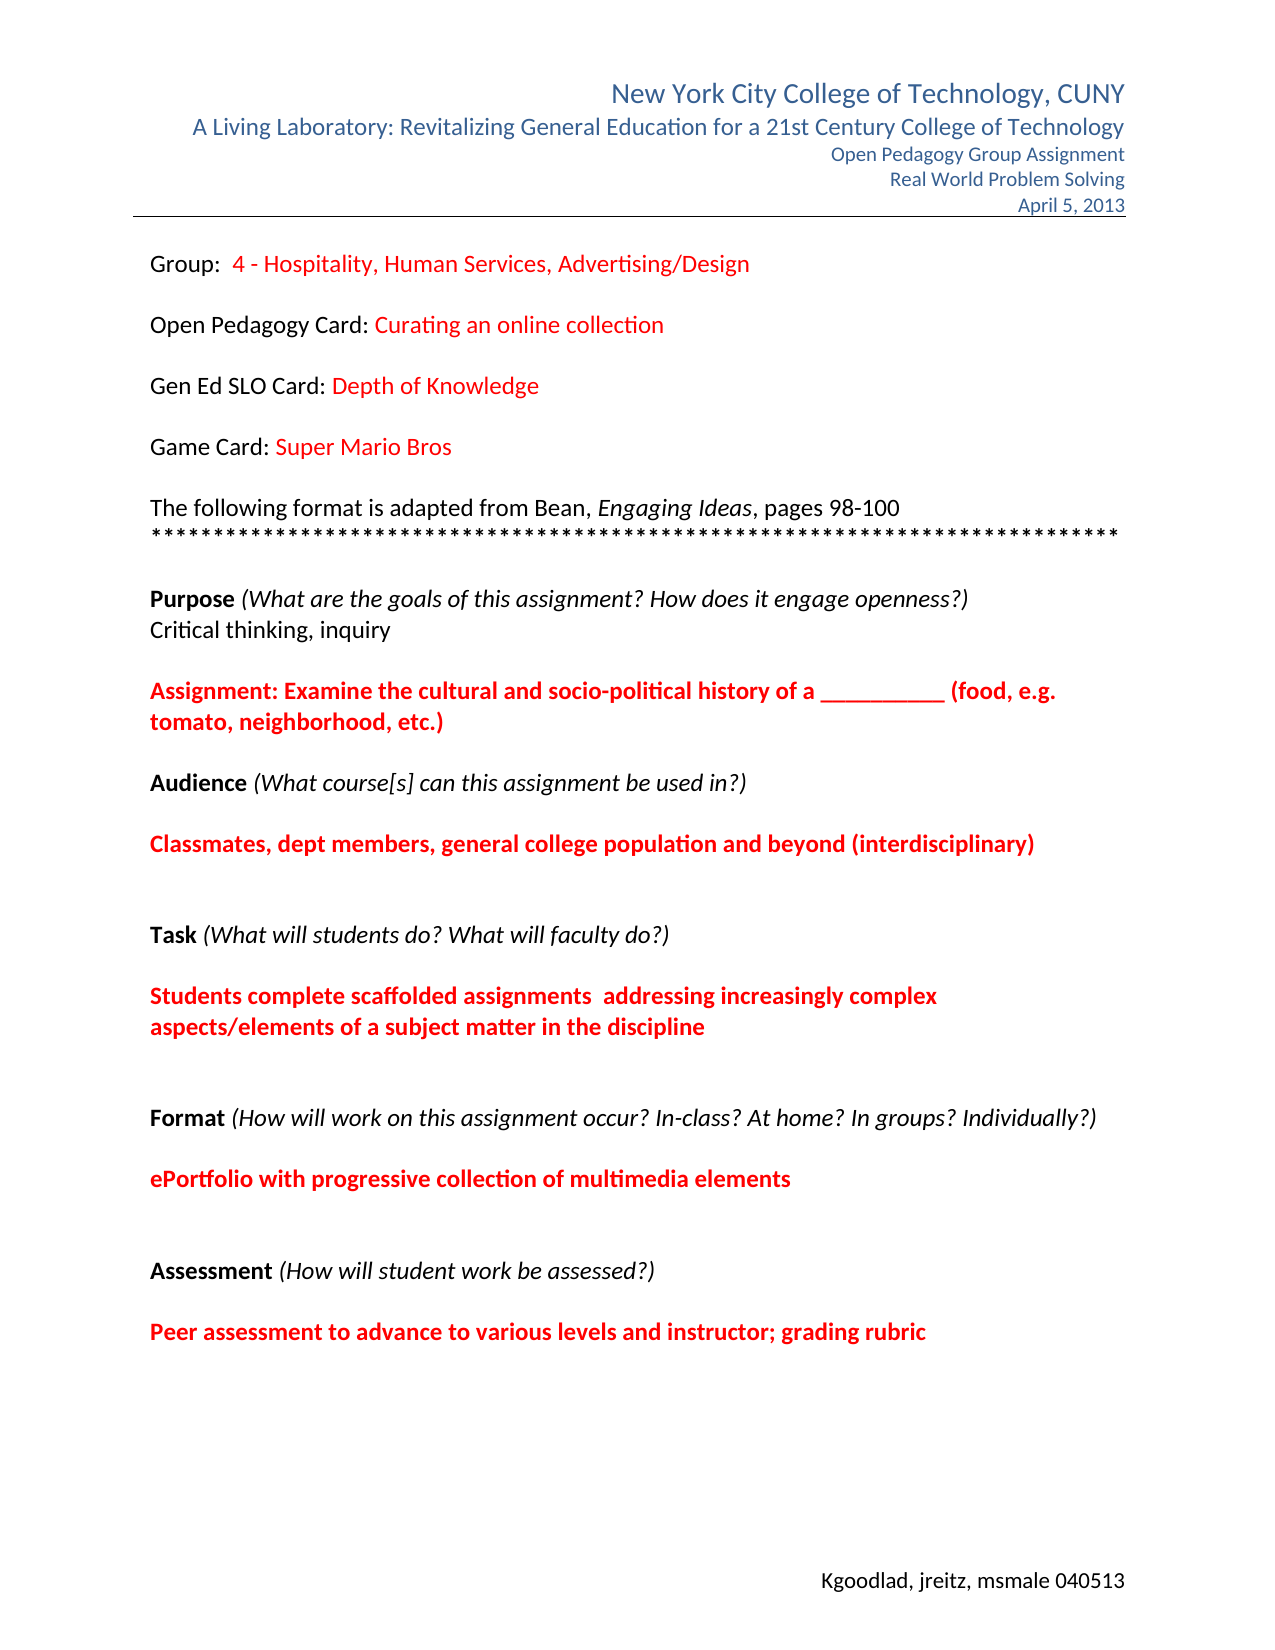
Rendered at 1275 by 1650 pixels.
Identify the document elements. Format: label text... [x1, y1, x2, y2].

text Students complete scaffolded assignments addressing increasingly complex aspects/elements of a subject matter in the discipline [150, 980, 1125, 1041]
text Open Pedagogy Card: Curating an online collection [150, 309, 1125, 339]
text Assignment: Examine the cultural and socio-political history of a __________ (food, e.g. tomato, neighborhood, etc.) [150, 675, 1125, 736]
text Audience (What course[s] can this assignment be used in?) [150, 767, 1125, 797]
text Assessment (How will student work be assessed?) [150, 1255, 1125, 1286]
text Game Card: Super Mario Bros [150, 431, 1125, 462]
text Critical thinking, inquiry [150, 614, 1125, 645]
text Peer assessment to advance to various levels and instructor; grading rubric [150, 1316, 1125, 1347]
text The following format is adapted from Bean, Engaging Ideas, pages 98-100 [150, 492, 1125, 523]
text Gen Ed SLO Card: Depth of Knowledge [150, 370, 1125, 401]
text ****************************************************************************** [150, 523, 1125, 553]
text Task (What will students do? What will faculty do?) [150, 919, 1125, 950]
text Classmates, dept members, general college population and beyond (interdisciplinary) [150, 828, 1125, 858]
text ePortfolio with progressive collection of multimedia elements [150, 1163, 1125, 1194]
text Purpose (What are the goals of this assignment? How does it engage openness?) [150, 584, 1125, 614]
text Format (How will work on this assignment occur? In-class? At home? In groups? Individually?) [150, 1102, 1125, 1133]
text Group: 4 - Hospitality, Human Services, Advertising/Design [150, 248, 1125, 278]
